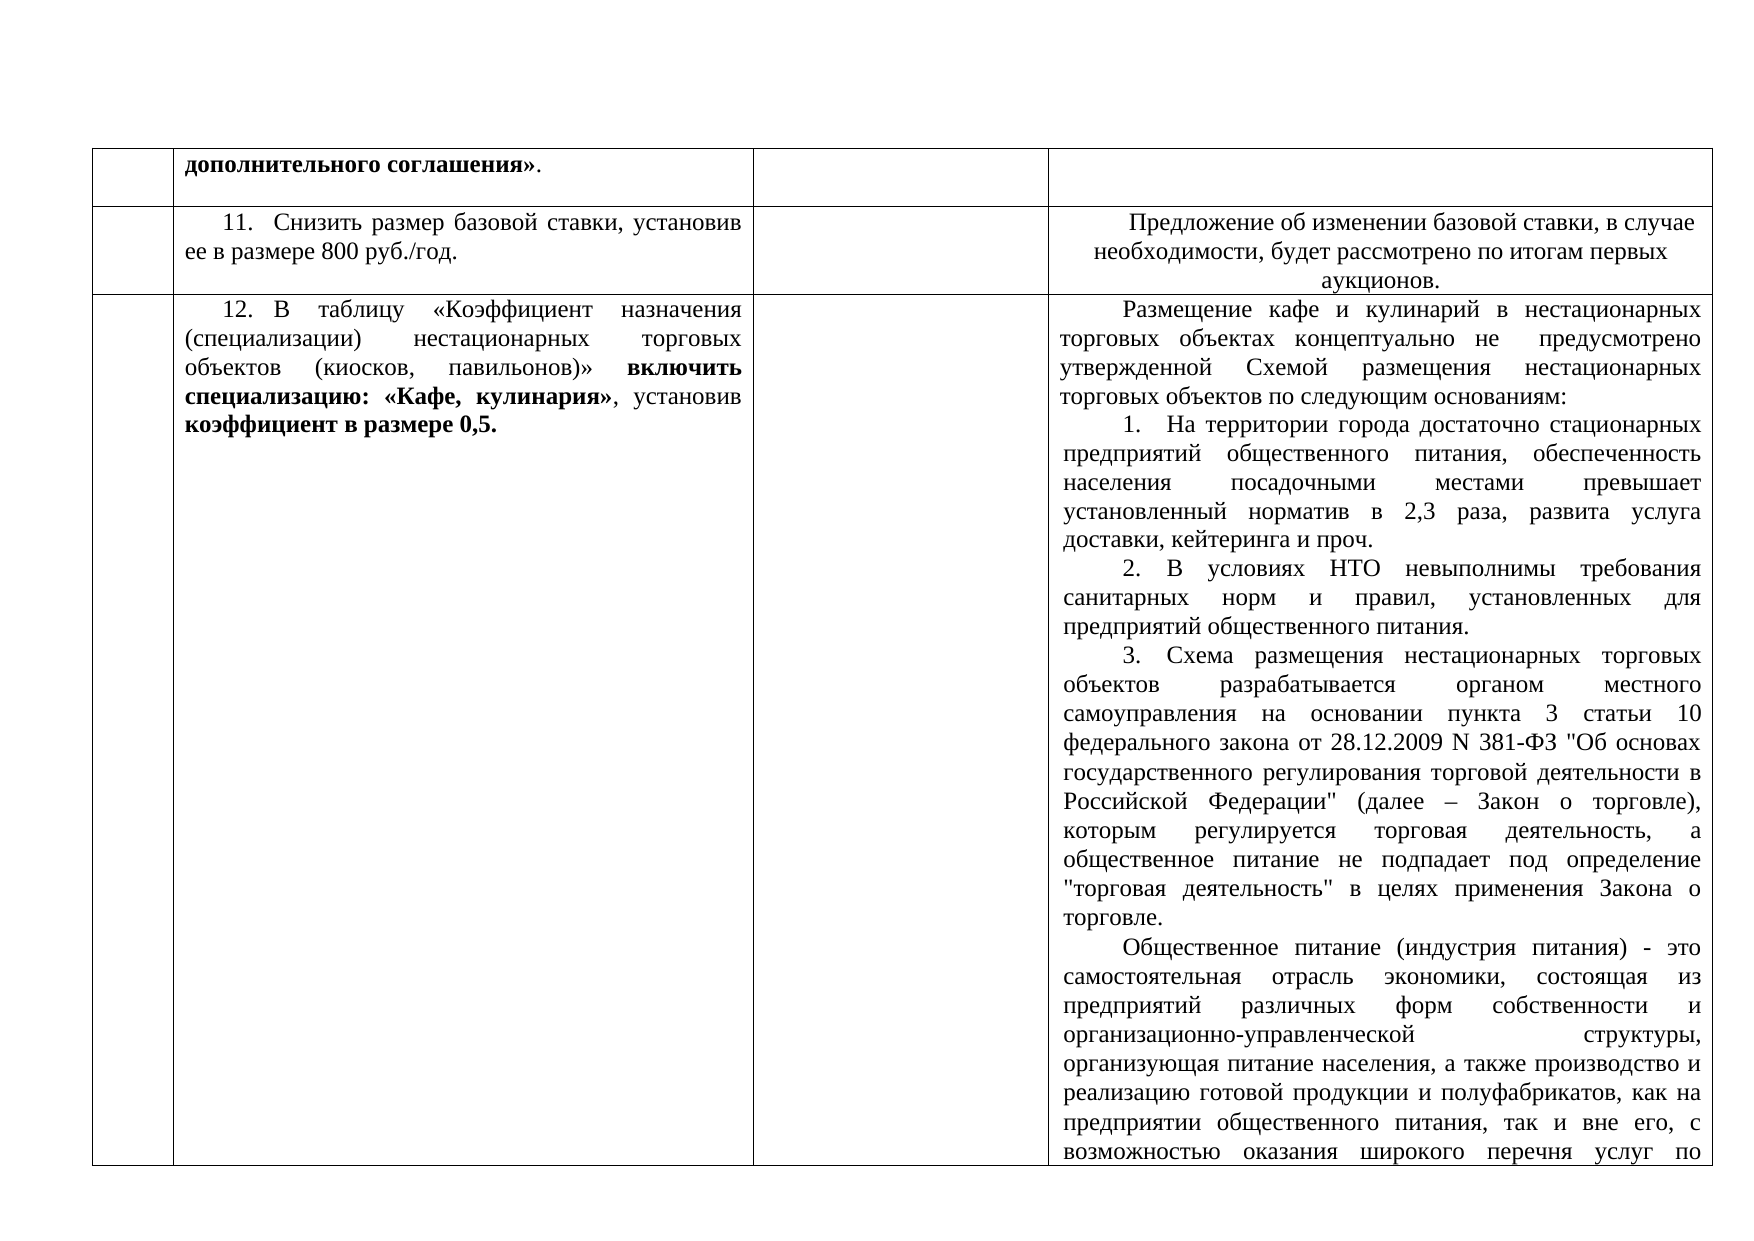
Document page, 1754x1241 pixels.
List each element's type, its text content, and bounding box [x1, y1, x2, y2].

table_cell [174, 149, 753, 206]
table_cell Предложение об изменении базовой ставки, в случае необходимости, будет рассмотрено по итогам первых аукционов. [1049, 207, 1712, 293]
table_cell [1049, 149, 1712, 206]
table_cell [1049, 295, 1712, 1164]
table_cell [93, 149, 173, 206]
table_cell [754, 149, 1048, 206]
table_cell Снизить размер базовой ставки, установив ее в размере 800 руб./год. [174, 207, 753, 293]
table_cell [754, 295, 1048, 1164]
table_cell [754, 207, 1048, 293]
table_cell [93, 207, 173, 293]
table_cell [93, 295, 173, 1164]
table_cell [174, 295, 753, 1164]
